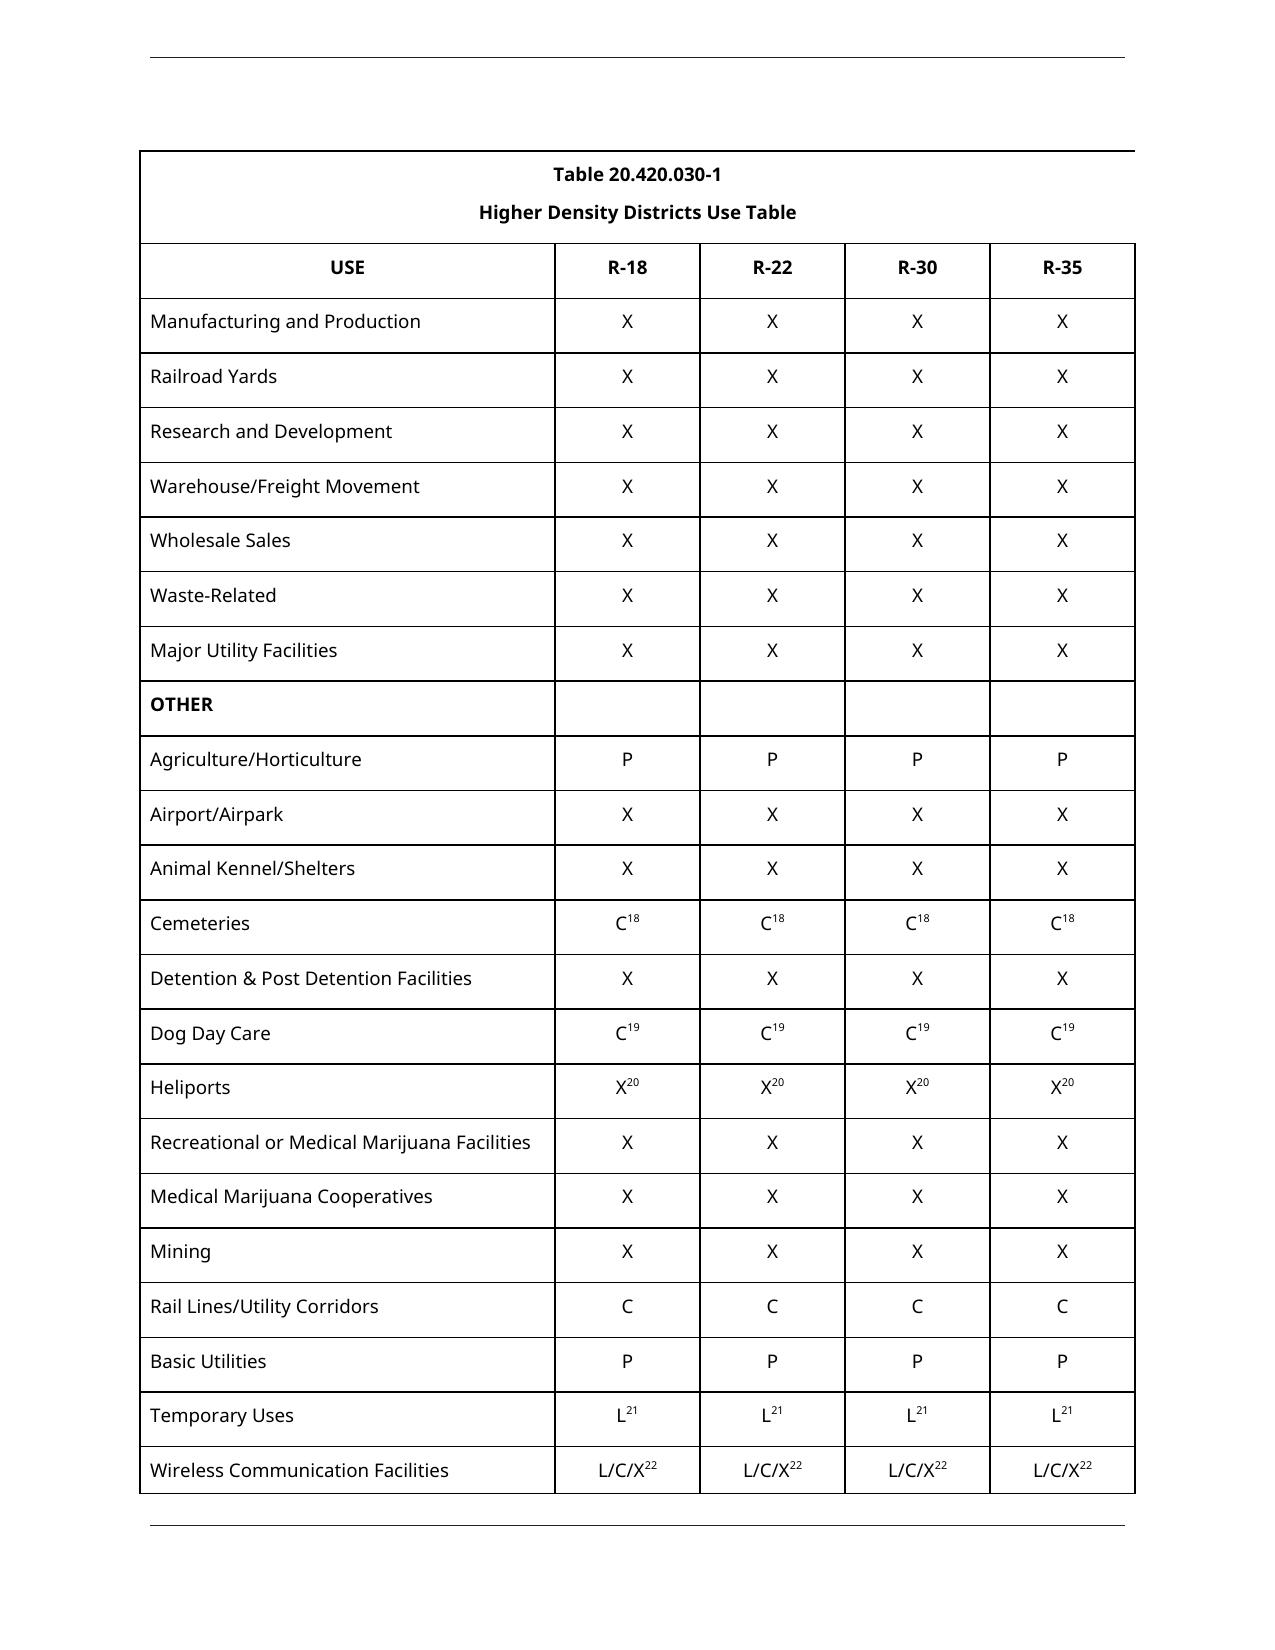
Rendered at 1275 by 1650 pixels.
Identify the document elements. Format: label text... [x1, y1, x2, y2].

table_cell Manufacturing and Production [141, 299, 554, 352]
table_cell C [991, 1283, 1134, 1336]
table_cell Animal Kennel/Shelters [141, 846, 554, 899]
table_cell R-30 [846, 244, 989, 297]
table_cell P [556, 1338, 699, 1391]
table_cell X [846, 846, 989, 899]
table_cell Waste-Related [141, 572, 554, 626]
table_cell P [556, 737, 699, 789]
table_cell X20 [846, 1065, 989, 1118]
table_cell [556, 682, 699, 735]
table_cell Research and Development [141, 408, 554, 461]
table_cell X [991, 463, 1134, 516]
table_cell X [991, 846, 1134, 899]
table_cell L21 [846, 1393, 989, 1446]
table_cell X [701, 408, 844, 461]
table_cell Mining [141, 1229, 554, 1282]
table_cell L21 [701, 1393, 844, 1446]
table_cell X [991, 354, 1134, 407]
table_cell X [556, 408, 699, 461]
table_cell C [701, 1283, 844, 1336]
table_cell Warehouse/Freight Movement [141, 463, 554, 516]
table_cell X [991, 627, 1134, 680]
table_cell OTHER [141, 682, 554, 735]
table_cell X [556, 518, 699, 571]
table_cell C18 [846, 901, 989, 954]
table_cell P [846, 737, 989, 789]
table_cell [991, 682, 1134, 735]
table_cell X [991, 572, 1134, 626]
table_cell L/C/X22 [991, 1447, 1134, 1493]
table_cell P [701, 737, 844, 789]
table_cell X [556, 1229, 699, 1282]
table_cell C19 [991, 1010, 1134, 1063]
table_cell R-18 [556, 244, 699, 297]
table_cell P [701, 1338, 844, 1391]
table_cell Airport/Airpark [141, 791, 554, 844]
table_cell X [846, 518, 989, 571]
table_cell X [556, 791, 699, 844]
table_cell X [701, 846, 844, 899]
table_cell X [556, 627, 699, 680]
table_cell C19 [556, 1010, 699, 1063]
table_cell X [846, 1119, 989, 1172]
table_cell X [846, 627, 989, 680]
table_cell X [556, 1174, 699, 1227]
table_cell X [701, 354, 844, 407]
table_cell P [846, 1338, 989, 1391]
table_cell Temporary Uses [141, 1393, 554, 1446]
table_cell Heliports [141, 1065, 554, 1118]
table_cell X [846, 408, 989, 461]
table_cell X [991, 791, 1134, 844]
table_cell X [991, 1119, 1134, 1172]
table_cell C19 [846, 1010, 989, 1063]
table_header Table 20.420.030-1 Higher Density Districts Use Table [141, 152, 1135, 243]
table_cell X20 [556, 1065, 699, 1118]
table_cell X [846, 791, 989, 844]
table_cell L/C/X22 [556, 1447, 699, 1493]
table_cell X [556, 463, 699, 516]
table_cell X [991, 299, 1134, 352]
table_cell X [701, 1174, 844, 1227]
table_cell C19 [701, 1010, 844, 1063]
table_cell X [556, 846, 699, 899]
table_cell C [556, 1283, 699, 1336]
table_cell X [701, 1229, 844, 1282]
table_cell Medical Marijuana Cooperatives [141, 1174, 554, 1227]
table_cell L21 [556, 1393, 699, 1446]
table_cell Wireless Communication Facilities [141, 1447, 554, 1493]
table_cell Basic Utilities [141, 1338, 554, 1391]
table_cell X [846, 354, 989, 407]
table_cell USE [141, 244, 554, 297]
table_cell X [701, 1119, 844, 1172]
table_cell L/C/X22 [846, 1447, 989, 1493]
table_cell C [846, 1283, 989, 1336]
table_cell X [701, 299, 844, 352]
table_cell X [846, 572, 989, 626]
table_cell L21 [991, 1393, 1134, 1446]
table_cell C18 [701, 901, 844, 954]
table_cell Cemeteries [141, 901, 554, 954]
table_cell Major Utility Facilities [141, 627, 554, 680]
table_cell X [991, 408, 1134, 461]
table_cell [701, 682, 844, 735]
table_cell X [701, 955, 844, 1008]
table_cell Recreational or Medical Marijuana Facilities [141, 1119, 554, 1172]
table_cell C18 [991, 901, 1134, 954]
table_cell X [991, 1174, 1134, 1227]
table_cell Dog Day Care [141, 1010, 554, 1063]
table_cell X [556, 1119, 699, 1172]
table_cell X [556, 354, 699, 407]
table_cell C18 [556, 901, 699, 954]
table_cell X [701, 627, 844, 680]
table_cell X [556, 299, 699, 352]
table_cell X [991, 1229, 1134, 1282]
table_cell X [701, 791, 844, 844]
table_cell X [701, 518, 844, 571]
table_cell X [846, 299, 989, 352]
table_cell X [701, 572, 844, 626]
table_cell X [701, 463, 844, 516]
table_cell X [556, 955, 699, 1008]
table_cell L/C/X22 [701, 1447, 844, 1493]
table_cell Rail Lines/Utility Corridors [141, 1283, 554, 1336]
table_cell X [846, 1229, 989, 1282]
table_cell X20 [991, 1065, 1134, 1118]
table_cell Wholesale Sales [141, 518, 554, 571]
table_cell X [846, 1174, 989, 1227]
table_cell X [991, 518, 1134, 571]
table_cell X [991, 955, 1134, 1008]
table_cell [846, 682, 989, 735]
table_cell Railroad Yards [141, 354, 554, 407]
table_cell P [991, 737, 1134, 789]
table_cell X20 [701, 1065, 844, 1118]
table_cell X [846, 463, 989, 516]
table_cell X [846, 955, 989, 1008]
table_cell Agriculture/Horticulture [141, 737, 554, 789]
table_cell Detention & Post Detention Facilities [141, 955, 554, 1008]
table_cell R-35 [991, 244, 1134, 297]
table_cell P [991, 1338, 1134, 1391]
table_cell X [556, 572, 699, 626]
table_cell R-22 [701, 244, 844, 297]
